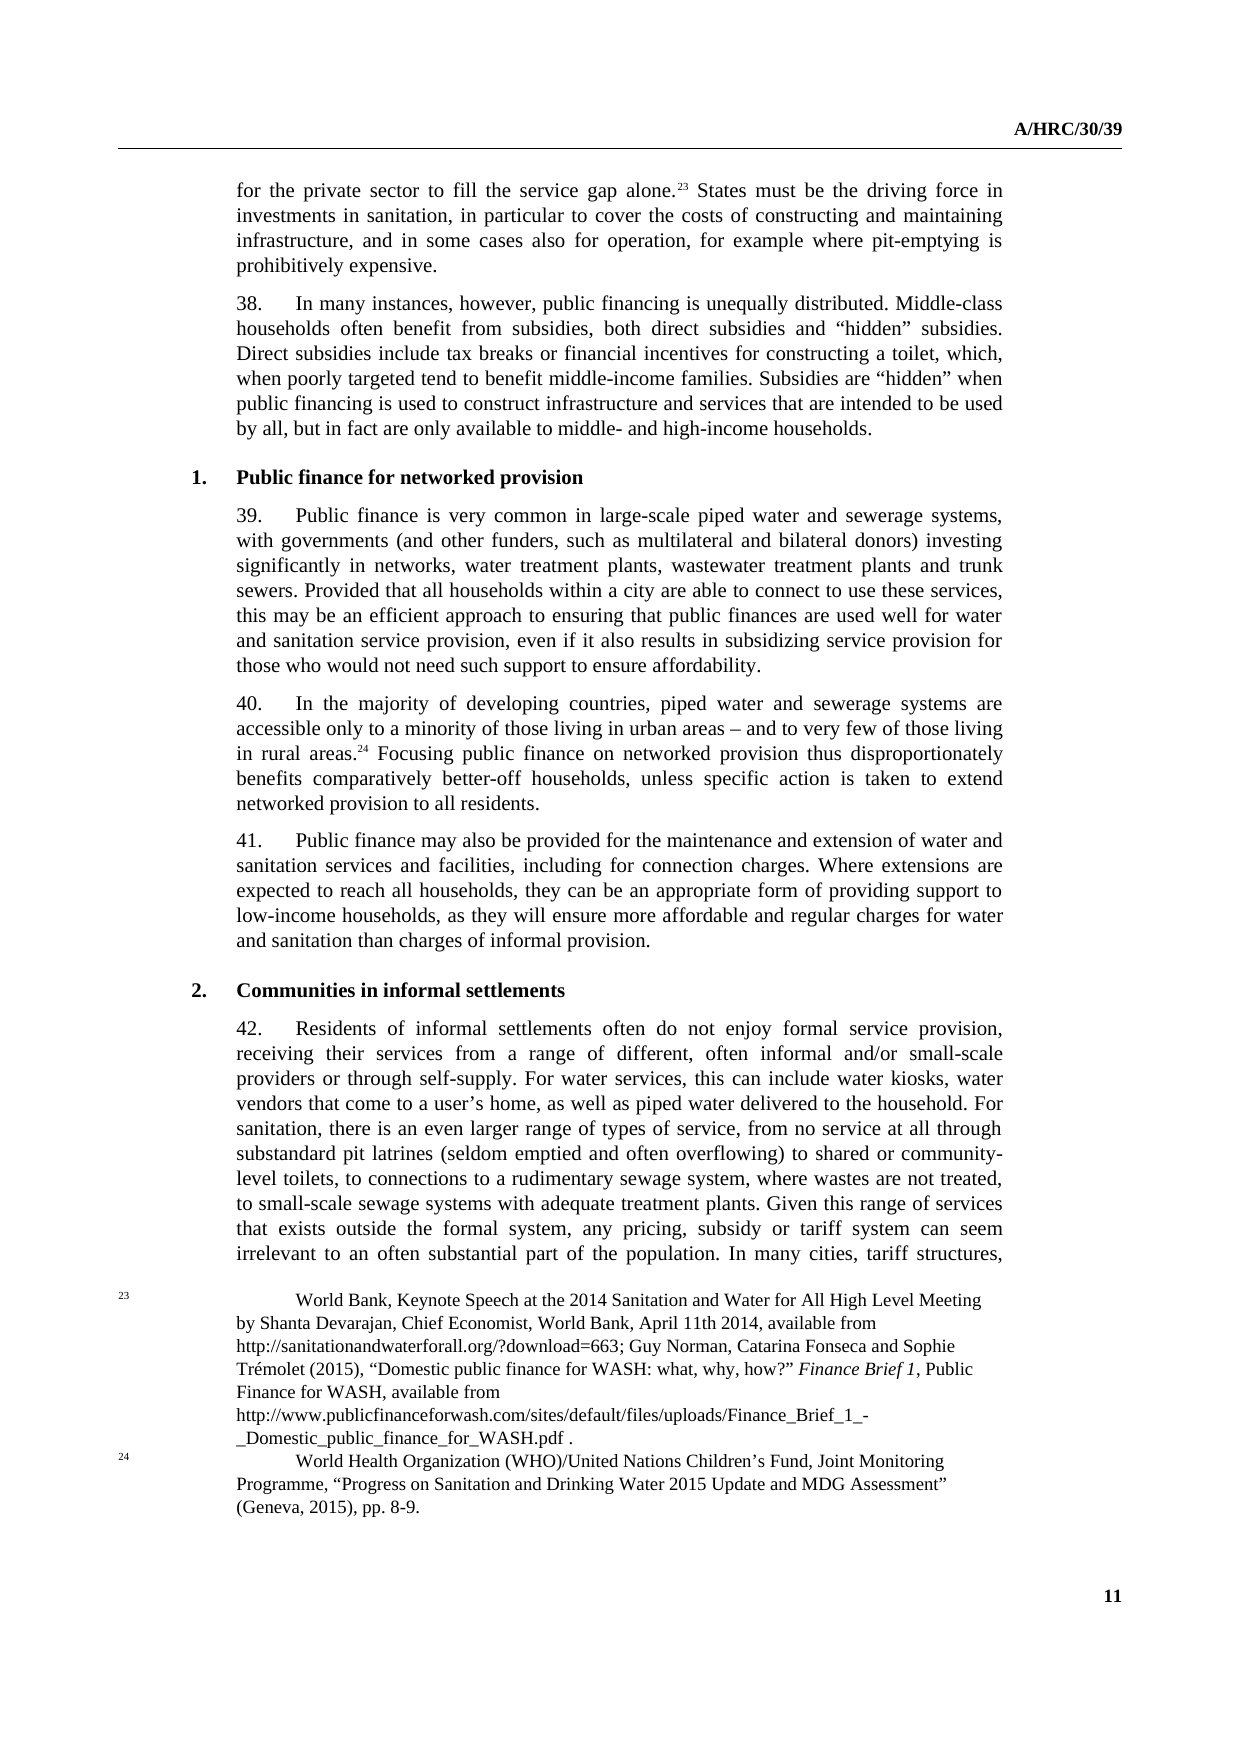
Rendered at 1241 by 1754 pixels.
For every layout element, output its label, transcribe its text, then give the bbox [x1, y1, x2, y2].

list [236, 1015, 1004, 1265]
list Public finance may also be provided for the maintenance and extension of water and sanitation services and facilities, including for connection charges. Where extensions are expected to reach all households, they can be an appropriate form of providing support to low-income households, as they will ensure more affordable and regular charges for water and sanitation than charges of informal provision. [236, 827, 1004, 952]
list In the majority of developing countries, piped water and sewerage systems are accessible only to a minority of those living in urban areas – and to very few of those living in rural areas. Focusing public finance on networked provision thus disproportionately benefits comparatively better-off households, unless specific action is taken to extend networked provision to all residents. [236, 690, 1004, 815]
list Public finance is very common in large-scale piped water and sewerage systems, with governments (and other funders, such as multilateral and bilateral donors) investing significantly in networks, water treatment plants, wastewater treatment plants and trunk sewers. Provided that all households within a city are able to connect to use these services, this may be an efficient approach to ensuring that public finances are used well for water and sanitation service provision, even if it also results in subsidizing service provision for those who would not need such support to ensure affordability. [236, 502, 1004, 677]
list Almost all large-scale water and sanitation systems receive some level of public financing. For sanitation in particular, while it has long been known that the costs of not having access far exceed the actual cost of providing access, it has been hoped that private sector participation would be sufficient to improve access to sanitation. However, more recently, research by the World Bank and others is beginning to show that it is unrealistic for the private sector to fill the service gap alone. States must be the driving force in investments in sanitation, in particular to cover the costs of constructing and maintaining infrastructure, and in some cases also for operation, for example where pit-emptying is prohibitively expensive. [236, 177, 1004, 277]
text 1. Public finance for networked provision [118, 465, 1004, 490]
text 2. Communities in informal settlements [118, 977, 1004, 1002]
list In many instances, however, public financing is unequally distributed. Middle-class households often benefit from subsidies, both direct subsidies and “hidden” subsidies. Direct subsidies include tax breaks or financial incentives for constructing a toilet, which, when poorly targeted tend to benefit middle-income families. Subsidies are “hidden” when public financing is used to construct infrastructure and services that are intended to be used by all, but in fact are only available to middle- and high-income households. [236, 290, 1004, 440]
